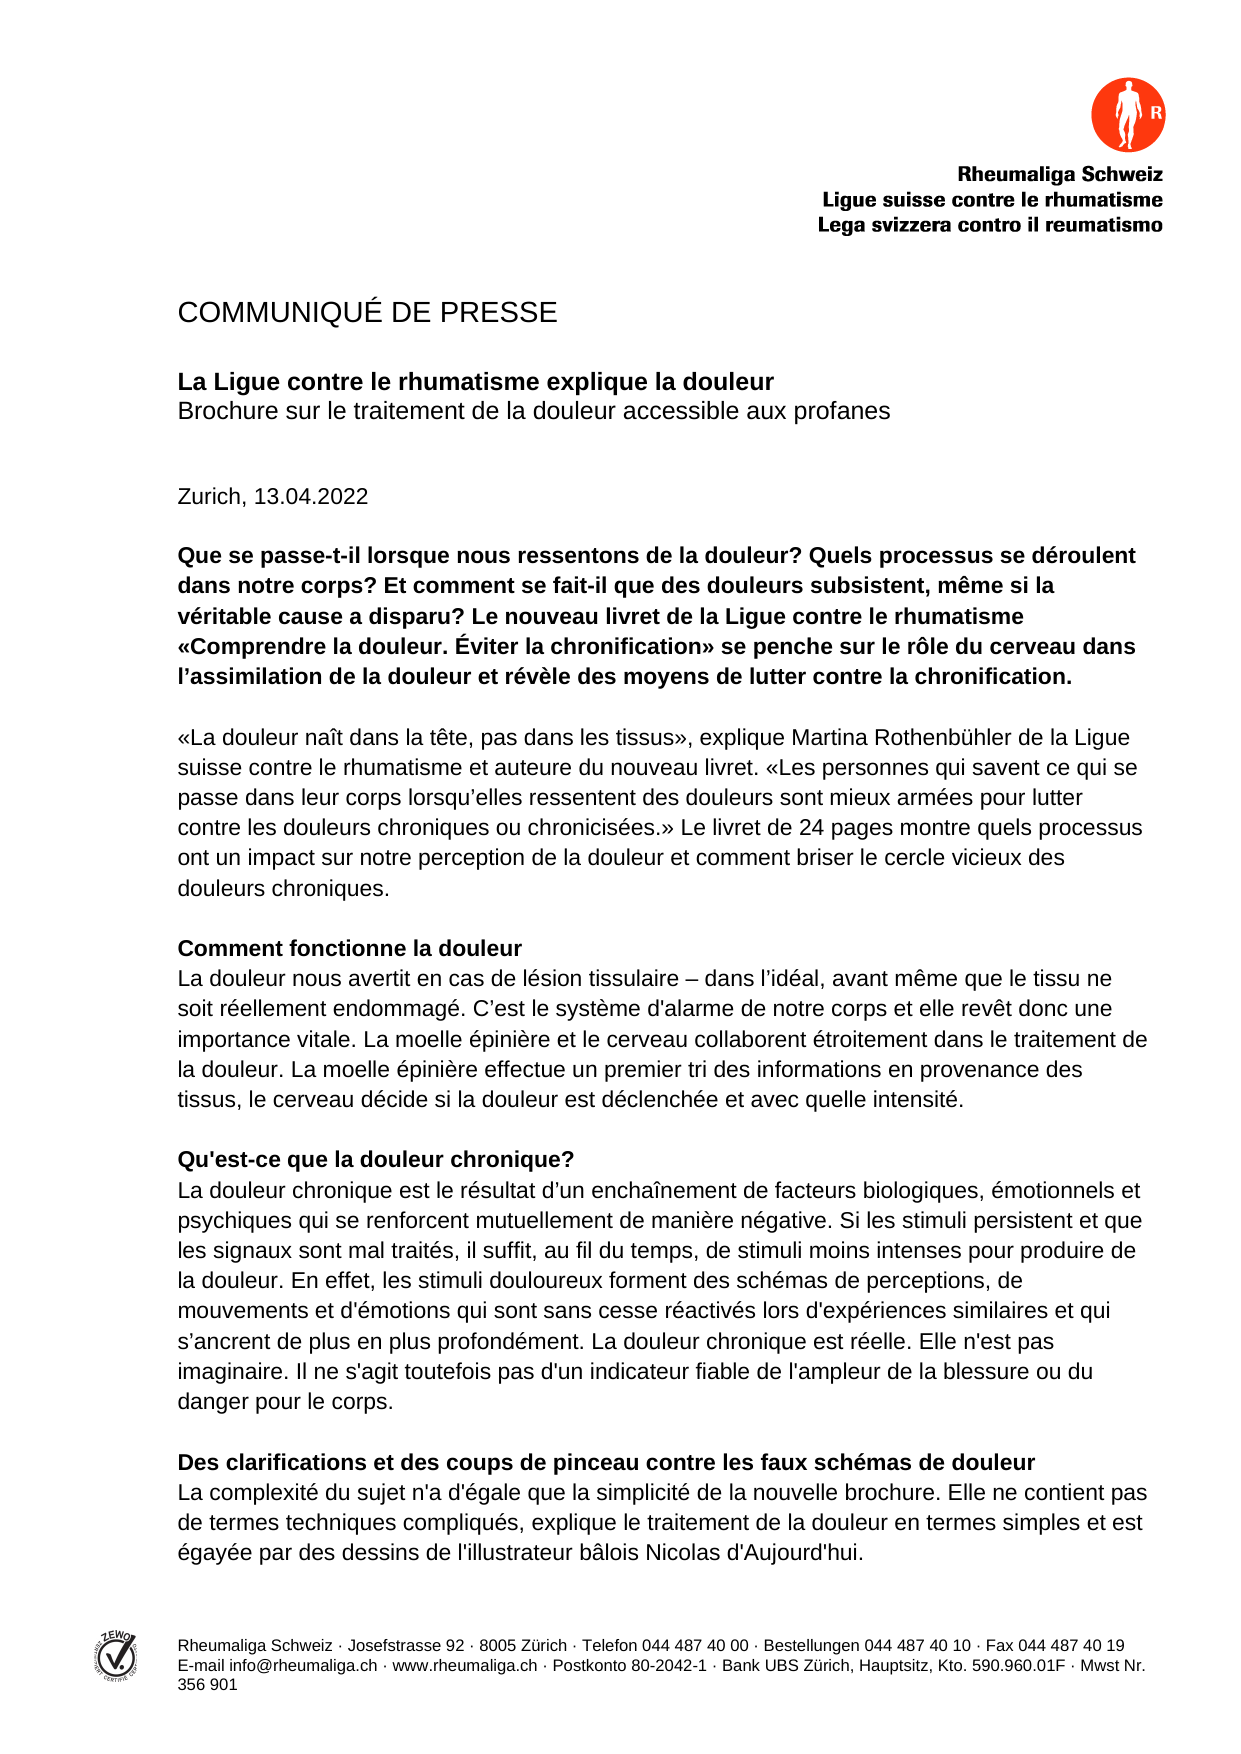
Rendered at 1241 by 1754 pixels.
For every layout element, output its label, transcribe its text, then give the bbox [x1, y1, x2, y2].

text Que se passe-t-il lorsque nous ressentons de la douleur? Quels processus se déroulent dans notre corps? Et comment se fait-il que des douleurs subsistent, même si la véritable cause a disparu? Le nouveau livret de la Ligue contre le rhumatisme «Comprendre la douleur. Éviter la chronification» se penche sur le rôle du cerveau dans l’assimilation de la douleur et révèle des moyens de lutter contre la chronification. [177, 542, 1152, 689]
picture [810, 65, 1183, 251]
text COMMUNIQUÉ DE PRESSE [177, 295, 1152, 329]
text Des clarifications et des coups de pinceau contre les faux schémas de douleur [177, 1448, 1152, 1475]
text La douleur nous avertit en cas de lésion tissulaire – dans l’idéal, avant même que le tissu ne soit réellement endommagé. C’est le système d'alarme de notre corps et elle revêt donc une importance vitale. La moelle épinière et le cerveau collaborent étroitement dans le traitement de la douleur. La moelle épinière effectue un premier tri des informations en provenance des tissus, le cerveau décide si la douleur est déclenchée et avec quelle intensité. [177, 965, 1152, 1112]
text Zurich, 13.04.2022 [177, 483, 1152, 510]
text La douleur chronique est le résultat d’un enchaînement de facteurs biologiques, émotionnels et psychiques qui se renforcent mutuellement de manière négative. Si les stimuli persistent et que les signaux sont mal traités, il suffit, au fil du temps, de stimuli moins intenses pour produire de la douleur. En effet, les stimuli douloureux forment des schémas de perceptions, de mouvements et d'émotions qui sont sans cesse réactivés lors d'expériences similaires et qui s’ancrent de plus en plus profondément. La douleur chronique est réelle. Elle n'est pas imaginaire. Il ne s'agit toutefois pas d'un indicateur fiable de l'ampleur de la blessure ou du danger pour le corps. [177, 1177, 1152, 1414]
text Qu'est-ce que la douleur chronique? [177, 1146, 1152, 1173]
picture [92, 1630, 137, 1680]
text La Ligue contre le rhumatisme explique la douleur [177, 367, 1152, 396]
text La complexité du sujet n'a d'égale que la simplicité de la nouvelle brochure. Elle ne contient pas de termes techniques compliqués, explique le traitement de la douleur en termes simples et est égayée par des dessins de l'illustrateur bâlois Nicolas d'Aujourd'hui. [177, 1479, 1152, 1566]
text Brochure sur le traitement de la douleur accessible aux profanes [177, 396, 1152, 424]
text «La douleur naît dans la tête, pas dans les tissus», explique Martina Rothenbühler de la Ligue suisse contre le rhumatisme et auteure du nouveau livret. «Les personnes qui savent ce qui se passe dans leur corps lorsqu’elles ressentent des douleurs sont mieux armées pour lutter contre les douleurs chroniques ou chronicisées.» Le livret de 24 pages montre quels processus ont un impact sur notre perception de la douleur et comment briser le cercle vicieux des douleurs chroniques. [177, 723, 1152, 901]
text Comment fonctionne la douleur [177, 935, 1152, 961]
